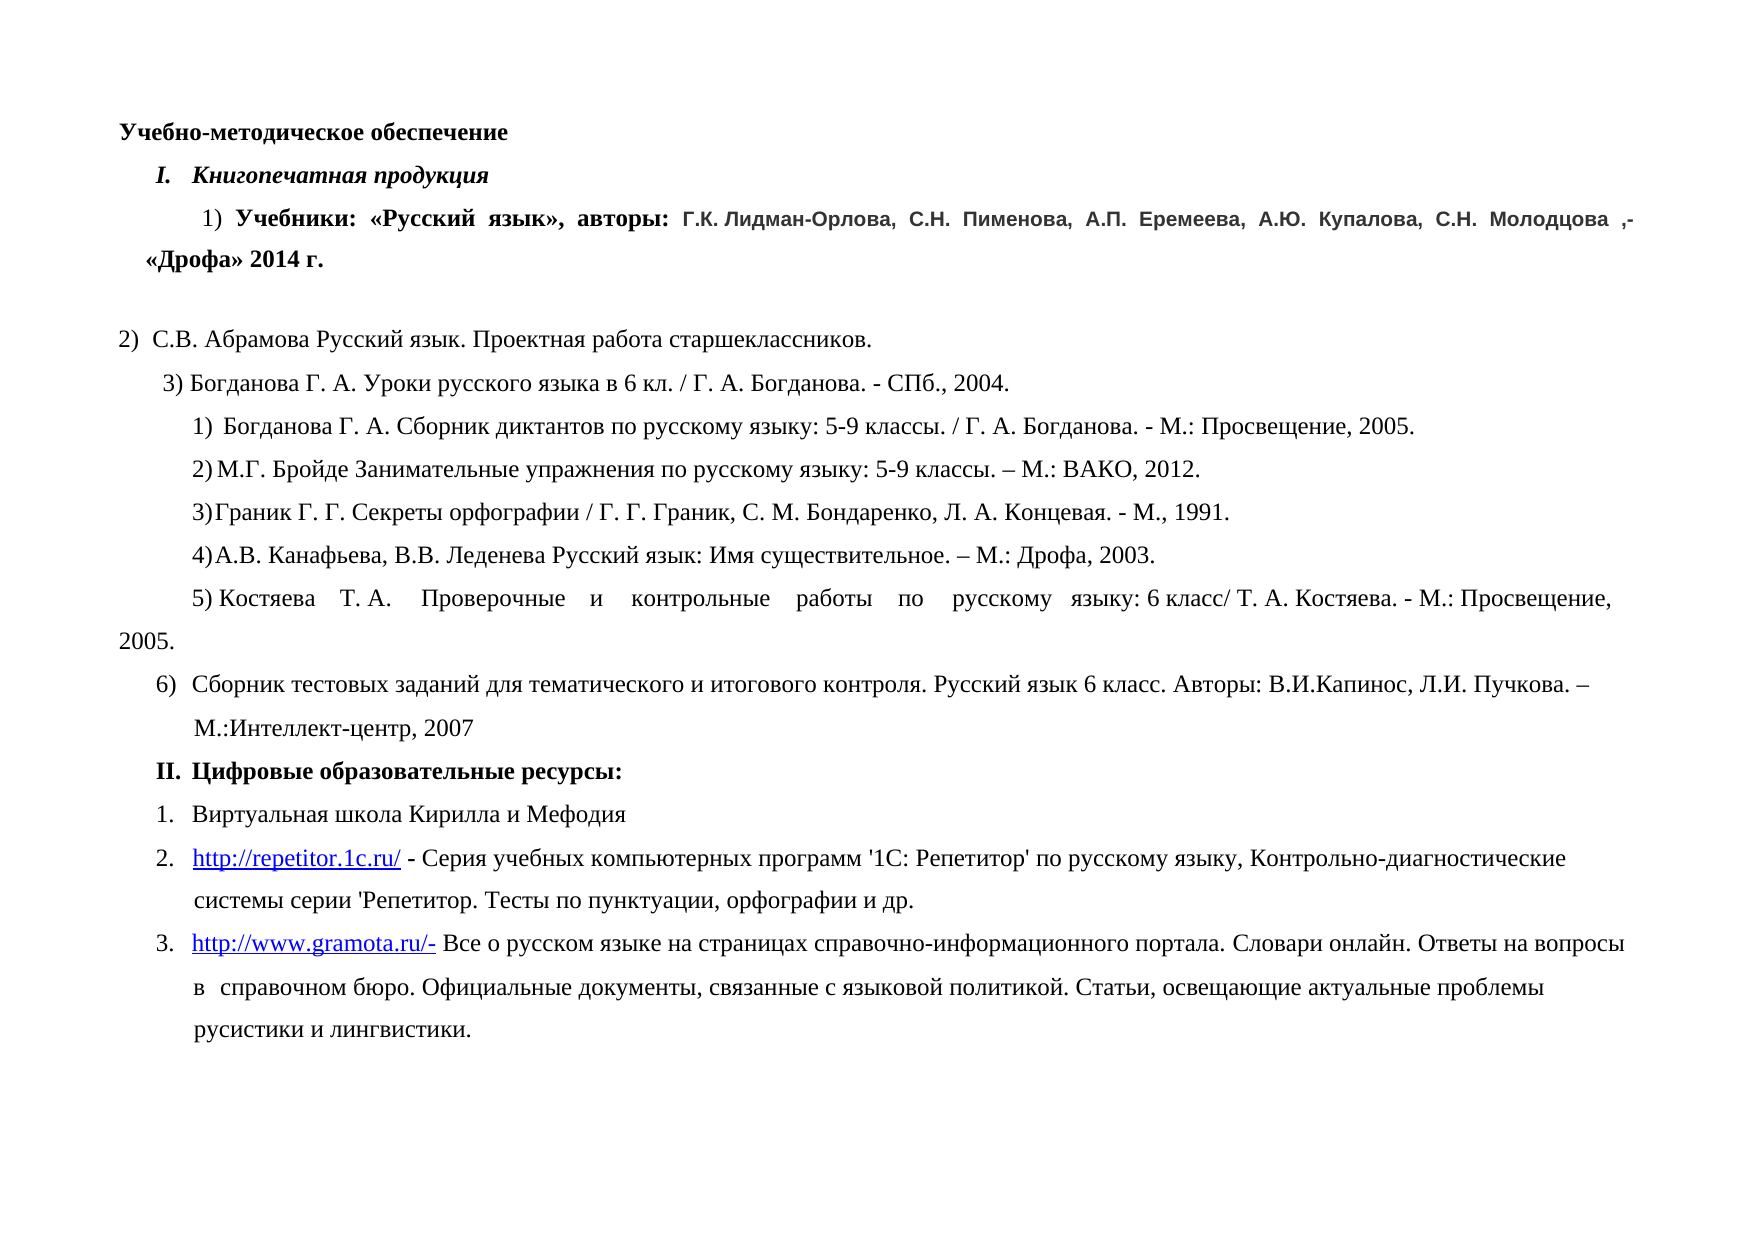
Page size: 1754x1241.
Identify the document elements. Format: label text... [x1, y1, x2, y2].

list Книгопечатная продукция [156, 160, 1635, 189]
list Сборник тестовых заданий для тематического и итогового контроля. Русский язык 6 класс. Авторы: В.И.Капинос, Л.И. Пучкова. – [156, 669, 1635, 698]
list С.В. Абрамова Русский язык. Проектная работа старшеклассников. [118, 324, 1635, 353]
list М.Г. Бройде Занимательные упражнения по русскому языку: 5-9 классы. – М.: ВАКО, 2012. [192, 454, 1635, 483]
list Граник Г. Г. Секреты орфографии / Г. Г. Граник, С. М. Бондаренко, Л. А. Концевая. - М., 1991. [192, 497, 1635, 526]
list справочном бюро. Официальные документы, связанные с языковой политикой. Статьи, освещающие актуальные проблемы русистики и лингвистики. [193, 972, 1635, 1043]
text 5) Костяева Т. А. Проверочные и контрольные работы по русскому языку: 6 класс/ Т. А. Костяева. - М.: Просвещение, [192, 583, 1635, 612]
text 1) Учебники: «Русский язык», авторы: Г.К. Лидман-Орлова, С.Н. Пименова, А.П. Еремеева, А.Ю. Купалова, С.Н. Молодцова ,- «Дрофа» 2014 г. [145, 203, 1635, 273]
list А.В. Канафьева, В.В. Леденева Русский язык: Имя существительное. – М.: Дрофа, 2003. [192, 540, 1635, 569]
list Богданова Г. А. Уроки русского языка в 6 кл. / Г. А. Богданова. - СПб., 2004. [162, 368, 1635, 397]
text Учебно-методическое обеспечение [119, 117, 1635, 146]
list Богданова Г. А. Сборник диктантов по русскому языку: 5-9 классы. / Г. А. Богданова. - М.: Просвещение, 2005. [192, 411, 1635, 439]
text 2005. [119, 626, 1635, 655]
text М.:Интеллект-центр, 2007 [194, 713, 1635, 741]
list http://www.gramota.ru/- Все о русском языке на страницах справочно-информационного портала. Словари онлайн. Ответы на вопросы [156, 928, 1635, 956]
list Виртуальная школа Кирилла и Мефодия [156, 799, 1635, 828]
list Цифровые образовательные ресурсы: [156, 756, 1635, 785]
list http://repetitor.1c.ru/ - Серия учебных компьютерных программ '1С: Репетитор' по русскому языку, Контрольно-диагностические системы серии 'Репетитор. Тесты по пунктуации, орфографии и др. [156, 843, 1635, 914]
